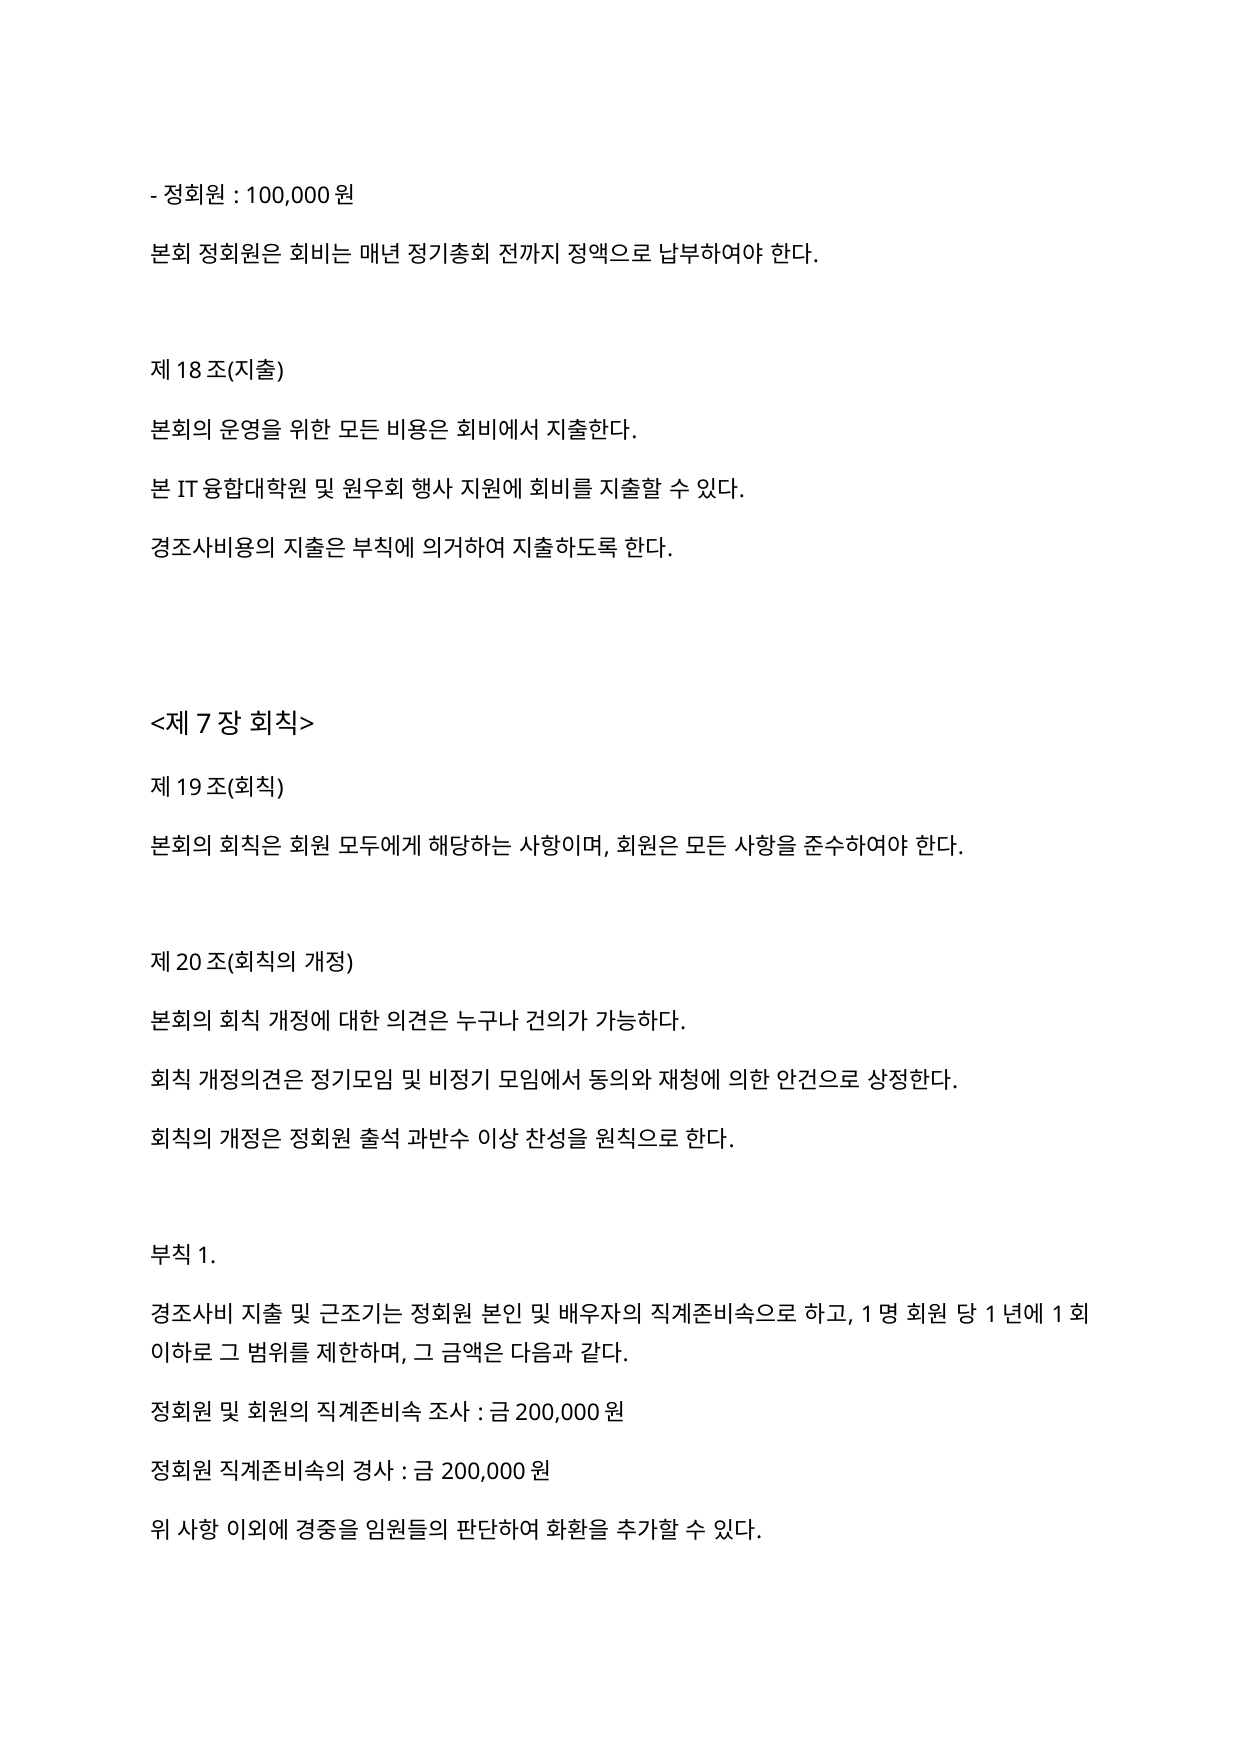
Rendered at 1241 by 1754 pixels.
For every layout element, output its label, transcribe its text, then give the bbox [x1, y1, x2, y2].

text 회칙의 개정은 정회원 출석 과반수 이상 찬성을 원칙으로 한다. [150, 1121, 1090, 1154]
text 본회의 운영을 위한 모든 비용은 회비에서 지출한다. [150, 411, 1090, 445]
text 제20조(회칙의 개정) [150, 944, 1090, 977]
text 정회원 및 회원의 직계존비속 조사 : 금200,000원 [150, 1394, 1090, 1427]
text 제18조(지출) [150, 352, 1090, 386]
text - 정회원 : 100,000원 [150, 177, 1090, 211]
text 위 사항 이외에 경중을 임원들의 판단하여 화환을 추가할 수 있다. [150, 1512, 1090, 1545]
text 제19조(회칙) [150, 768, 1090, 802]
text 정회원 직계존비속의 경사 : 금 200,000원 [150, 1453, 1090, 1486]
text 회칙 개정의견은 정기모임 및 비정기 모임에서 동의와 재청에 의한 안건으로 상정한다. [150, 1062, 1090, 1095]
text 본회의 회칙 개정에 대한 의견은 누구나 건의가 가능하다. [150, 1003, 1090, 1036]
text 본회의 회칙은 회원 모두에게 해당하는 사항이며, 회원은 모든 사항을 준수하여야 한다. [150, 828, 1090, 861]
text 경조사비용의 지출은 부칙에 의거하여 지출하도록 한다. [150, 530, 1090, 563]
text 경조사비 지출 및 근조기는 정회원 본인 및 배우자의 직계존비속으로 하고, 1명 회원 당 1년에 1회 이하로 그 범위를 제한하며, 그 금액은 다음과 같다. [150, 1296, 1090, 1368]
text 본 IT융합대학원 및 원우회 행사 지원에 회비를 지출할 수 있다. [150, 471, 1090, 504]
text 본회 정회원은 회비는 매년 정기총회 전까지 정액으로 납부하여야 한다. [150, 236, 1090, 270]
text <제7장 회칙> [150, 702, 1090, 742]
text 부칙1. [150, 1237, 1090, 1270]
